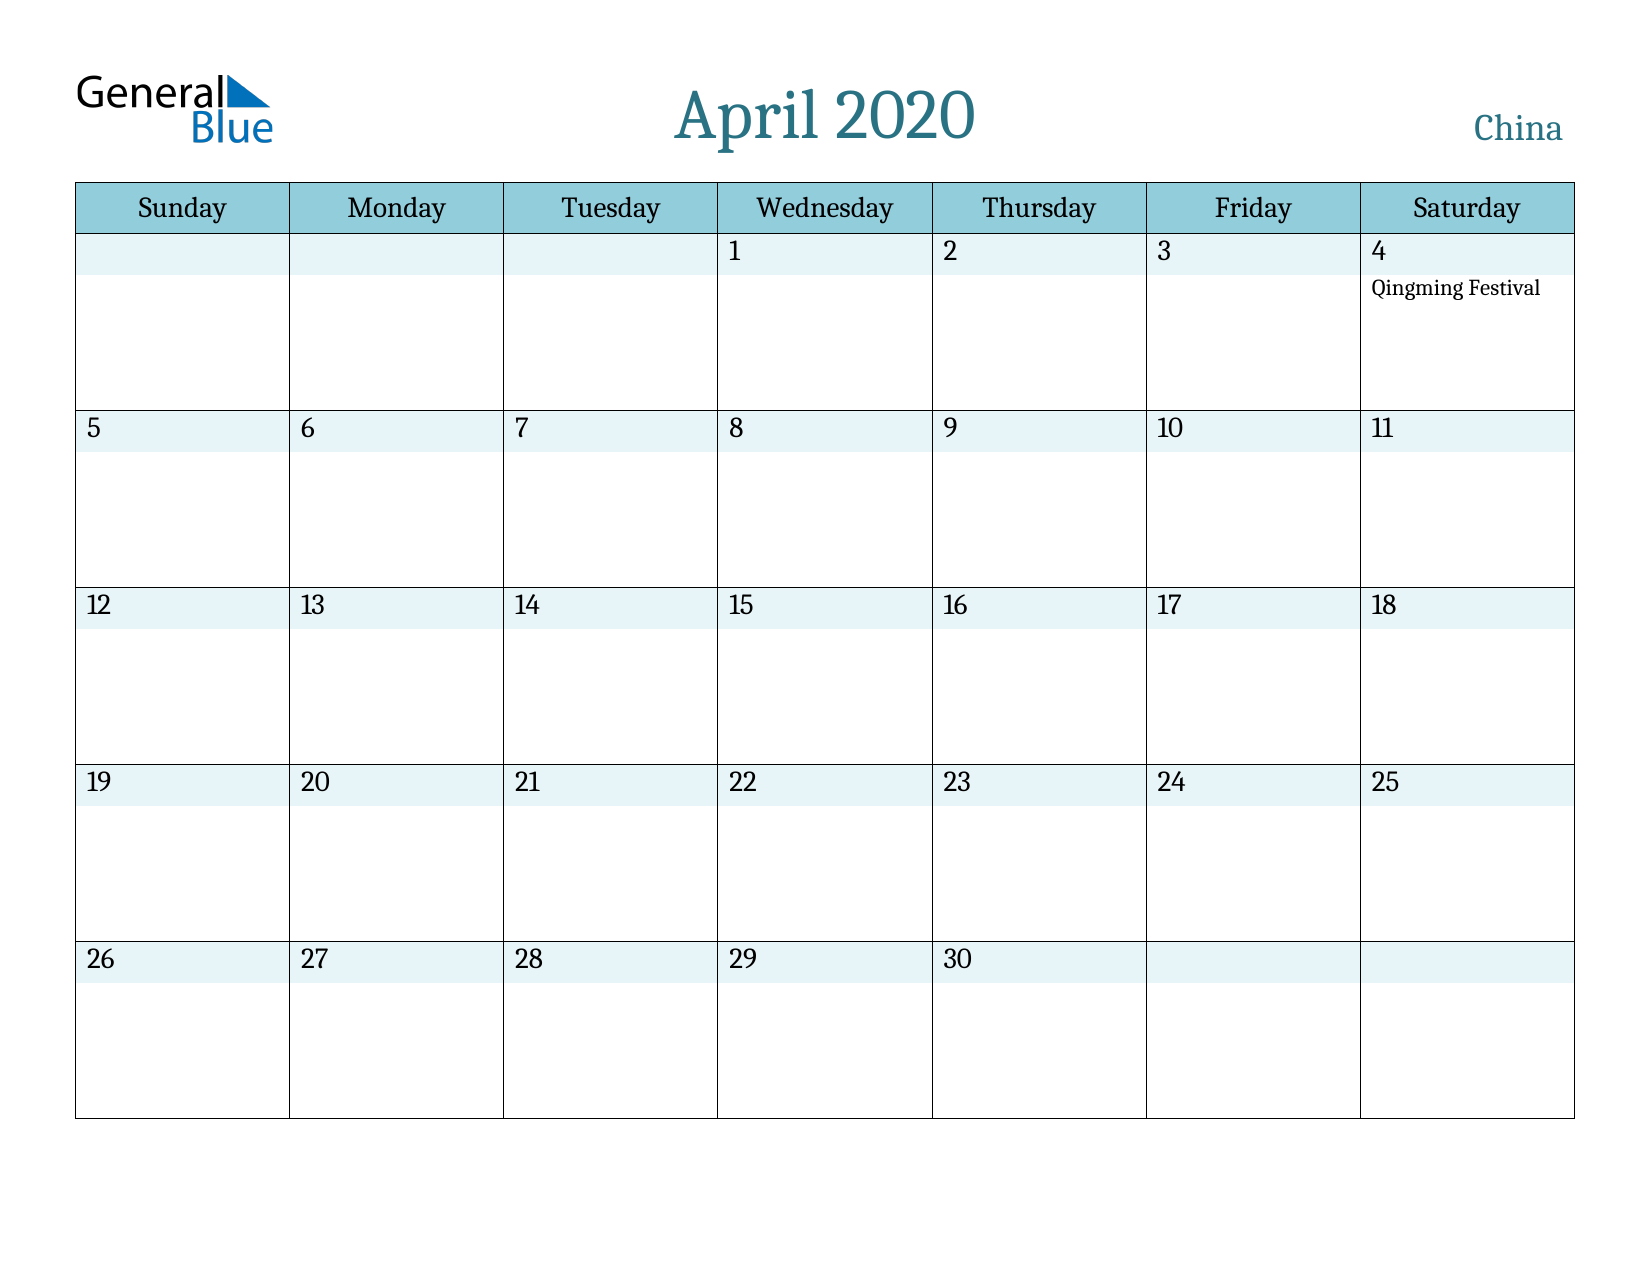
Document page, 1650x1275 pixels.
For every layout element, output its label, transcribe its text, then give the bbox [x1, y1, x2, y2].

table_cell 5 [76, 411, 289, 452]
table_cell 3 [1147, 234, 1360, 275]
table_cell [504, 234, 717, 275]
picture [77, 75, 273, 143]
table_cell [1147, 983, 1360, 1118]
table_cell Saturday [1361, 183, 1574, 233]
table_cell Wednesday [718, 183, 932, 233]
table_cell Qingming Festival [1361, 275, 1574, 410]
table_cell 16 [933, 588, 1146, 629]
table_cell 18 [1361, 588, 1574, 629]
table_cell [76, 234, 289, 275]
table_cell 6 [290, 411, 503, 452]
table_cell [1147, 806, 1360, 941]
table_cell 28 [504, 942, 717, 983]
table_cell [1147, 452, 1360, 587]
table_cell [1147, 942, 1360, 983]
table_cell [933, 983, 1146, 1118]
table_cell [1361, 629, 1574, 764]
table_cell [76, 806, 289, 941]
table_cell [290, 806, 503, 941]
table_cell 30 [933, 942, 1146, 983]
table_cell [504, 452, 717, 587]
table_cell Friday [1147, 183, 1360, 233]
table_header April 2020 [504, 75, 1146, 182]
table_cell [718, 983, 932, 1118]
table_header China [1146, 75, 1574, 182]
table_header [76, 75, 503, 182]
table_cell [1361, 452, 1574, 587]
table_cell [1147, 629, 1360, 764]
table_cell [718, 275, 932, 410]
table_cell [290, 275, 503, 410]
table_cell 10 [1147, 411, 1360, 452]
table_cell 27 [290, 942, 503, 983]
table_cell 23 [933, 765, 1146, 806]
table_cell 29 [718, 942, 932, 983]
table_cell Thursday [933, 183, 1146, 233]
table_cell [76, 983, 289, 1118]
table_cell Sunday [76, 183, 289, 233]
table_cell [718, 629, 932, 764]
table_cell [290, 983, 503, 1118]
table_cell 2 [933, 234, 1146, 275]
table_cell 1 [718, 234, 932, 275]
table_cell 24 [1147, 765, 1360, 806]
table_cell Monday [290, 183, 503, 233]
table_cell 17 [1147, 588, 1360, 629]
table_cell 4 [1361, 234, 1574, 275]
table_cell 22 [718, 765, 932, 806]
table_cell [933, 452, 1146, 587]
table_cell [933, 806, 1146, 941]
table_cell [76, 629, 289, 764]
table_cell [76, 452, 289, 587]
table_cell [933, 275, 1146, 410]
table_cell [290, 629, 503, 764]
table_cell [1361, 942, 1574, 983]
table_cell [290, 452, 503, 587]
table_cell [1361, 983, 1574, 1118]
table_cell [1361, 806, 1574, 941]
table_cell 12 [76, 588, 289, 629]
table_cell 11 [1361, 411, 1574, 452]
table_cell 14 [504, 588, 717, 629]
table_cell [504, 806, 717, 941]
table_cell [718, 452, 932, 587]
table_cell [76, 275, 289, 410]
table_cell Tuesday [504, 183, 717, 233]
table_cell [1147, 275, 1360, 410]
table_cell [718, 806, 932, 941]
table_cell 25 [1361, 765, 1574, 806]
table_cell 9 [933, 411, 1146, 452]
table_cell [504, 629, 717, 764]
table_cell 8 [718, 411, 932, 452]
table_cell [504, 983, 717, 1118]
table_cell 13 [290, 588, 503, 629]
table_cell 26 [76, 942, 289, 983]
table_cell 21 [504, 765, 717, 806]
table_cell 7 [504, 411, 717, 452]
table_cell 20 [290, 765, 503, 806]
table_cell 15 [718, 588, 932, 629]
table_cell [504, 275, 717, 410]
table_cell 19 [76, 765, 289, 806]
table_cell [290, 234, 503, 275]
table_cell [933, 629, 1146, 764]
